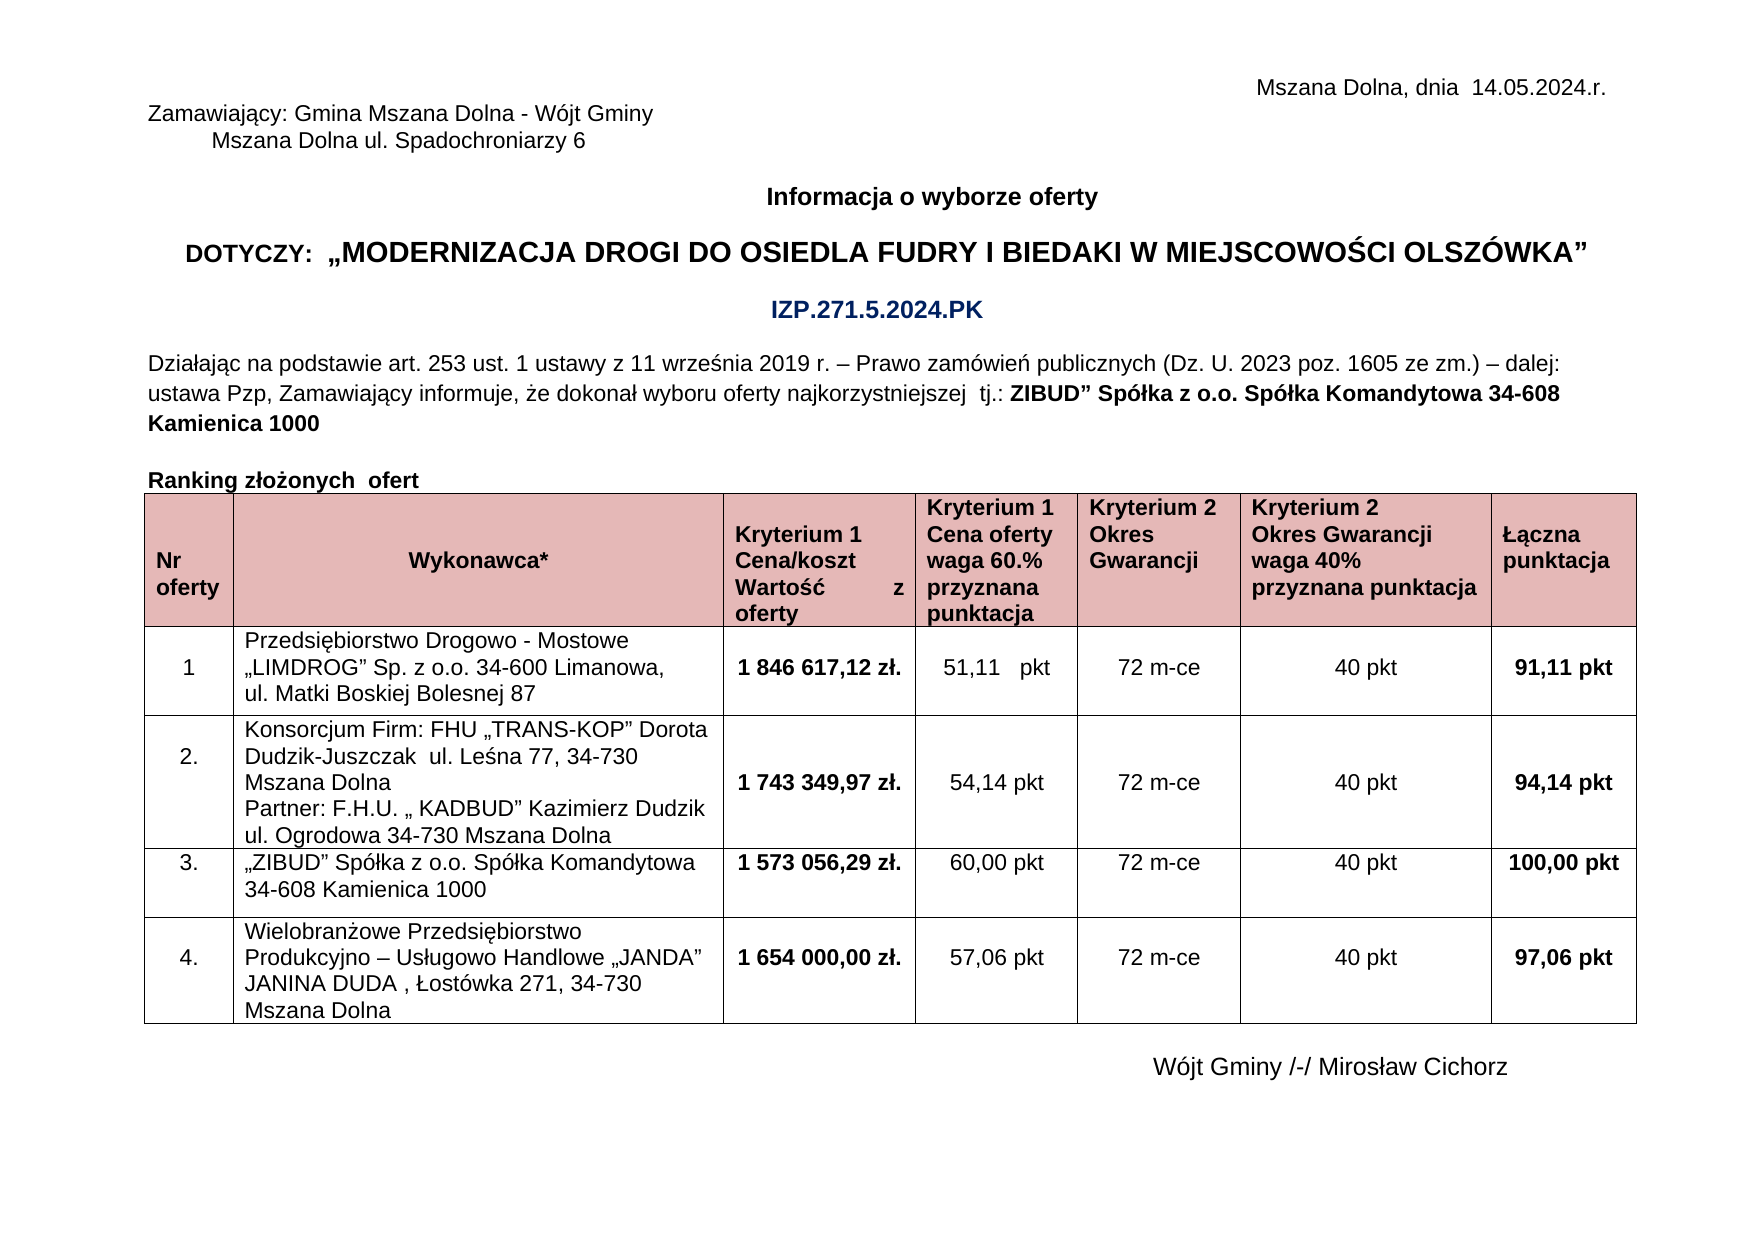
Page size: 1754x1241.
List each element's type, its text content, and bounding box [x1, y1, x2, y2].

table_cell 54,14 pkt [916, 716, 1077, 848]
table_cell Przedsiębiorstwo Drogowo - Mostowe „LIMDROG” Sp. z o.o. 34-600 Limanowa, ul. Matki Boskiej Bolesnej 87 [234, 627, 723, 715]
table_cell 40 pkt [1241, 849, 1491, 917]
table_cell 72 m-ce [1078, 849, 1240, 917]
table_cell 40 pkt [1241, 627, 1491, 715]
text Działając na podstawie art. 253 ust. 1 ustawy z 11 września 2019 r. – Prawo zamówień publicznych (Dz. U. 2023 poz. 1605 ze zm.) – dalej: ustawa Pzp, Zamawiający informuje, że dokonał wyboru oferty najkorzystniejszej tj.: ZIBUD” Spółka z o.o. Spółka Komandytowa 34-608 Kamienica 1000 [148, 350, 1606, 437]
table_cell 1 846 617,12 zł. [724, 627, 915, 715]
table_header Nr oferty [145, 494, 233, 626]
table_cell Konsorcjum Firm: FHU „TRANS-KOP” Dorota Dudzik-Juszczak ul. Leśna 77, 34-730 Mszana Dolna Partner: F.H.U. „ KADBUD” Kazimierz Dudzik ul. Ogrodowa 34-730 Mszana Dolna [234, 716, 723, 848]
text IZP.271.5.2024.PK [148, 295, 1606, 324]
table_cell 1 743 349,97 zł. [724, 716, 915, 848]
table_cell 72 m-ce [1078, 627, 1240, 715]
table_cell 51,11 pkt [916, 627, 1077, 715]
table_cell 2. [145, 716, 233, 848]
table_cell 60,00 pkt [916, 849, 1077, 917]
table_header Wykonawca* [234, 494, 723, 626]
table_cell 1 654 000,00 zł. [724, 918, 915, 1023]
table_cell 1 573 056,29 zł. [724, 849, 915, 917]
table_header Kryterium 2 Okres Gwarancji waga 40% przyznana punktacja [1241, 494, 1491, 626]
table_header Kryterium 1 Cena/koszt Wartość z oferty [724, 494, 915, 626]
table_cell Wielobranżowe Przedsiębiorstwo Produkcyjno – Usługowo Handlowe „JANDA” JANINA DUDA , Łostówka 271, 34-730 Mszana Dolna [234, 918, 723, 1023]
text Mszana Dolna, dnia 14.05.2024.r. [118, 74, 1606, 100]
table_cell 72 m-ce [1078, 716, 1240, 848]
table_header Kryterium 1 Cena oferty waga 60.% przyznana punktacja [916, 494, 1077, 626]
table_cell 100,00 pkt [1492, 849, 1636, 917]
table_cell 3. [145, 849, 233, 917]
table_header Łączna punktacja [1492, 494, 1636, 626]
table_cell 40 pkt [1241, 716, 1491, 848]
table_cell 72 m-ce [1078, 918, 1240, 1023]
table_cell 57,06 pkt [916, 918, 1077, 1023]
text Wójt Gminy /-/ Mirosław Cichorz [148, 1052, 1606, 1081]
table_cell 97,06 pkt [1492, 918, 1636, 1023]
table_cell 4. [145, 918, 233, 1023]
text DOTYCZY: „MODERNIZACJA DROGI DO OSIEDLA FUDRY I BIEDAKI W MIEJSCOWOŚCI OLSZÓWKA” [185, 236, 1606, 269]
table_cell 40 pkt [1241, 918, 1491, 1023]
text Mszana Dolna ul. Spadochroniarzy 6 [148, 127, 1606, 153]
table_cell 91,11 pkt [1492, 627, 1636, 715]
table_cell 94,14 pkt [1492, 716, 1636, 848]
table_header Kryterium 2 Okres Gwarancji [1078, 494, 1240, 626]
text Ranking złożonych ofert [148, 467, 1606, 493]
table_cell 1 [145, 627, 233, 715]
text Informacja o wyborze oferty [148, 182, 1606, 210]
text Zamawiający: Gmina Mszana Dolna - Wójt Gminy [148, 100, 1606, 127]
table_cell „ZIBUD” Spółka z o.o. Spółka Komandytowa 34-608 Kamienica 1000 [234, 849, 723, 917]
